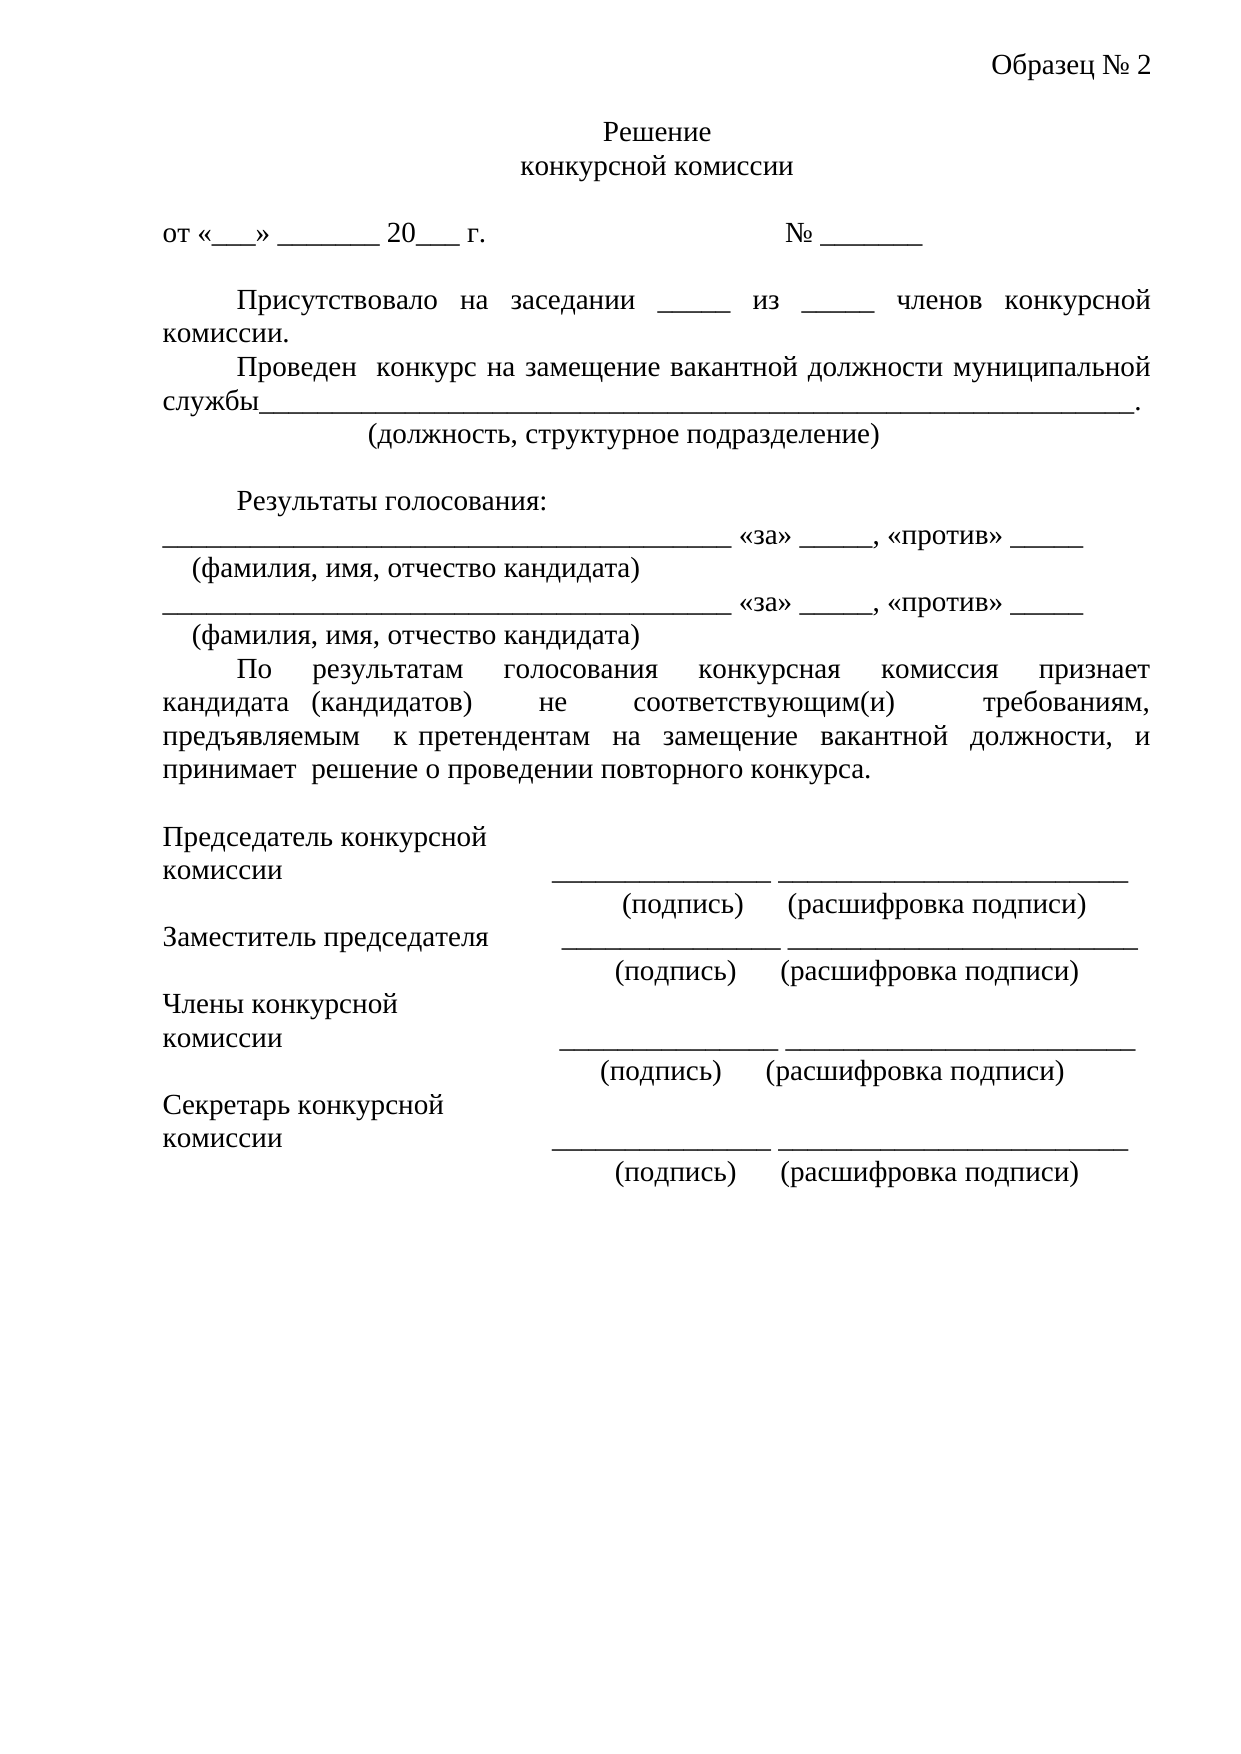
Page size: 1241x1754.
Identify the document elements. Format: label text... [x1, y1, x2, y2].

text Результаты голосования: [162, 483, 1152, 517]
text Проведен конкурс на замещение вакантной должности муниципальной службы____________________________________________________________. [162, 349, 1152, 416]
text (подпись) (расшифровка подписи) [162, 1154, 1152, 1188]
text Образец № 2 [162, 47, 1152, 81]
text (фамилия, имя, отчество кандидата) [162, 617, 1152, 651]
text (фамилия, имя, отчество кандидата) [162, 550, 1152, 584]
text Присутствовало на заседании _____ из _____ членов конкурсной комиссии. [162, 282, 1152, 349]
text Председатель конкурсной [162, 819, 1152, 852]
text По результатам голосования конкурсная комиссия признает кандидата (кандидатов) не соответствующим(и) требованиям, предъявляемым к претендентам на замещение вакантной должности, и принимает решение о проведении повторного конкурса. [162, 651, 1152, 785]
text (подпись) (расшифровка подписи) [162, 1053, 1152, 1087]
text _______________________________________ «за» _____, «против» _____ [162, 517, 1152, 550]
text _______________________________________ «за» _____, «против» _____ [162, 584, 1152, 617]
text комиссии _______________ ________________________ [162, 1020, 1152, 1053]
text Решение [162, 114, 1152, 148]
text (должность, структурное подразделение) [162, 416, 1152, 450]
text Секретарь конкурсной [162, 1087, 1152, 1121]
text Заместитель председателя _______________ ________________________ [162, 919, 1152, 953]
text комиссии _______________ ________________________ [162, 852, 1152, 886]
text комиссии _______________ ________________________ [162, 1121, 1152, 1154]
text от «___» _______ 20___ г. № _______ [162, 215, 1152, 248]
text (подпись) (расшифровка подписи) [162, 886, 1152, 919]
text Члены конкурсной [162, 986, 1152, 1020]
text конкурсной комиссии [162, 148, 1152, 181]
text (подпись) (расшифровка подписи) [162, 953, 1152, 986]
